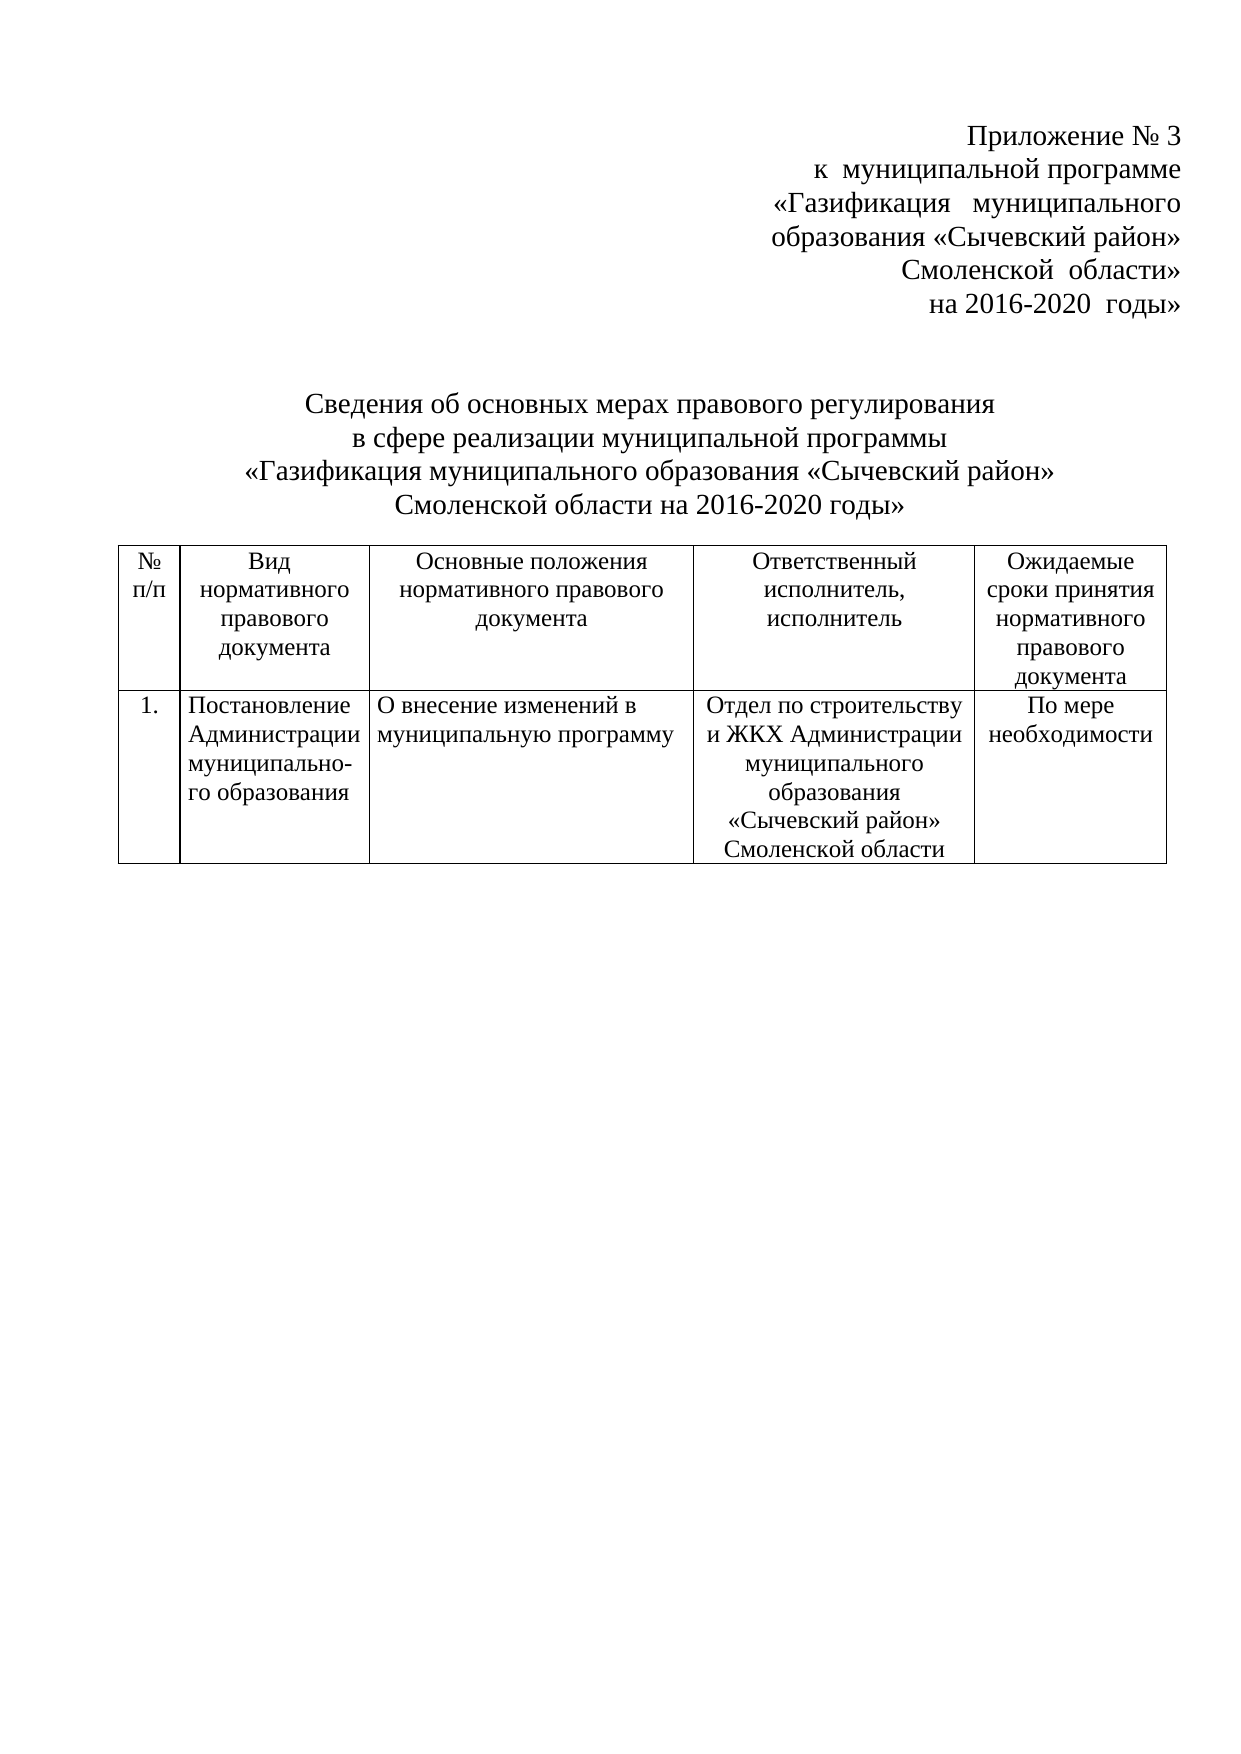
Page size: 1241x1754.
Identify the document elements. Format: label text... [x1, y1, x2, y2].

table_header Ответственный исполнитель, исполнитель [694, 546, 974, 689]
table_header Вид нормативного правового документа [181, 546, 369, 689]
table_cell О внесение изменений в муниципальную программу [370, 691, 693, 863]
table_cell По мере необходимости [975, 691, 1166, 863]
text «Газификация муниципального образования «Сычевский район» [118, 453, 1181, 487]
text Сведения об основных мерах правового регулирования [118, 386, 1181, 420]
text Смоленской области на 2016-2020 годы» [118, 487, 1181, 521]
table_cell Постановление Администрации муниципально-го образования [181, 691, 369, 863]
table_cell 1. [119, 691, 179, 863]
text в сфере реализации муниципальной программы [118, 420, 1181, 453]
table_header Ожидаемые сроки принятия нормативного правового документа [975, 546, 1166, 689]
text Приложение № 3 [118, 118, 1181, 152]
table_cell Отдел по строительству и ЖКХ Администрации муниципального образования «Сычевский район» Смоленской области [694, 691, 974, 863]
text к муниципальной программе «Газификация муниципального образования «Сычевский район» Смоленской области» на 2016-2020 годы» [118, 152, 1181, 319]
table_header № п/п [119, 546, 179, 689]
table_header Основные положения нормативного правового документа [370, 546, 693, 689]
